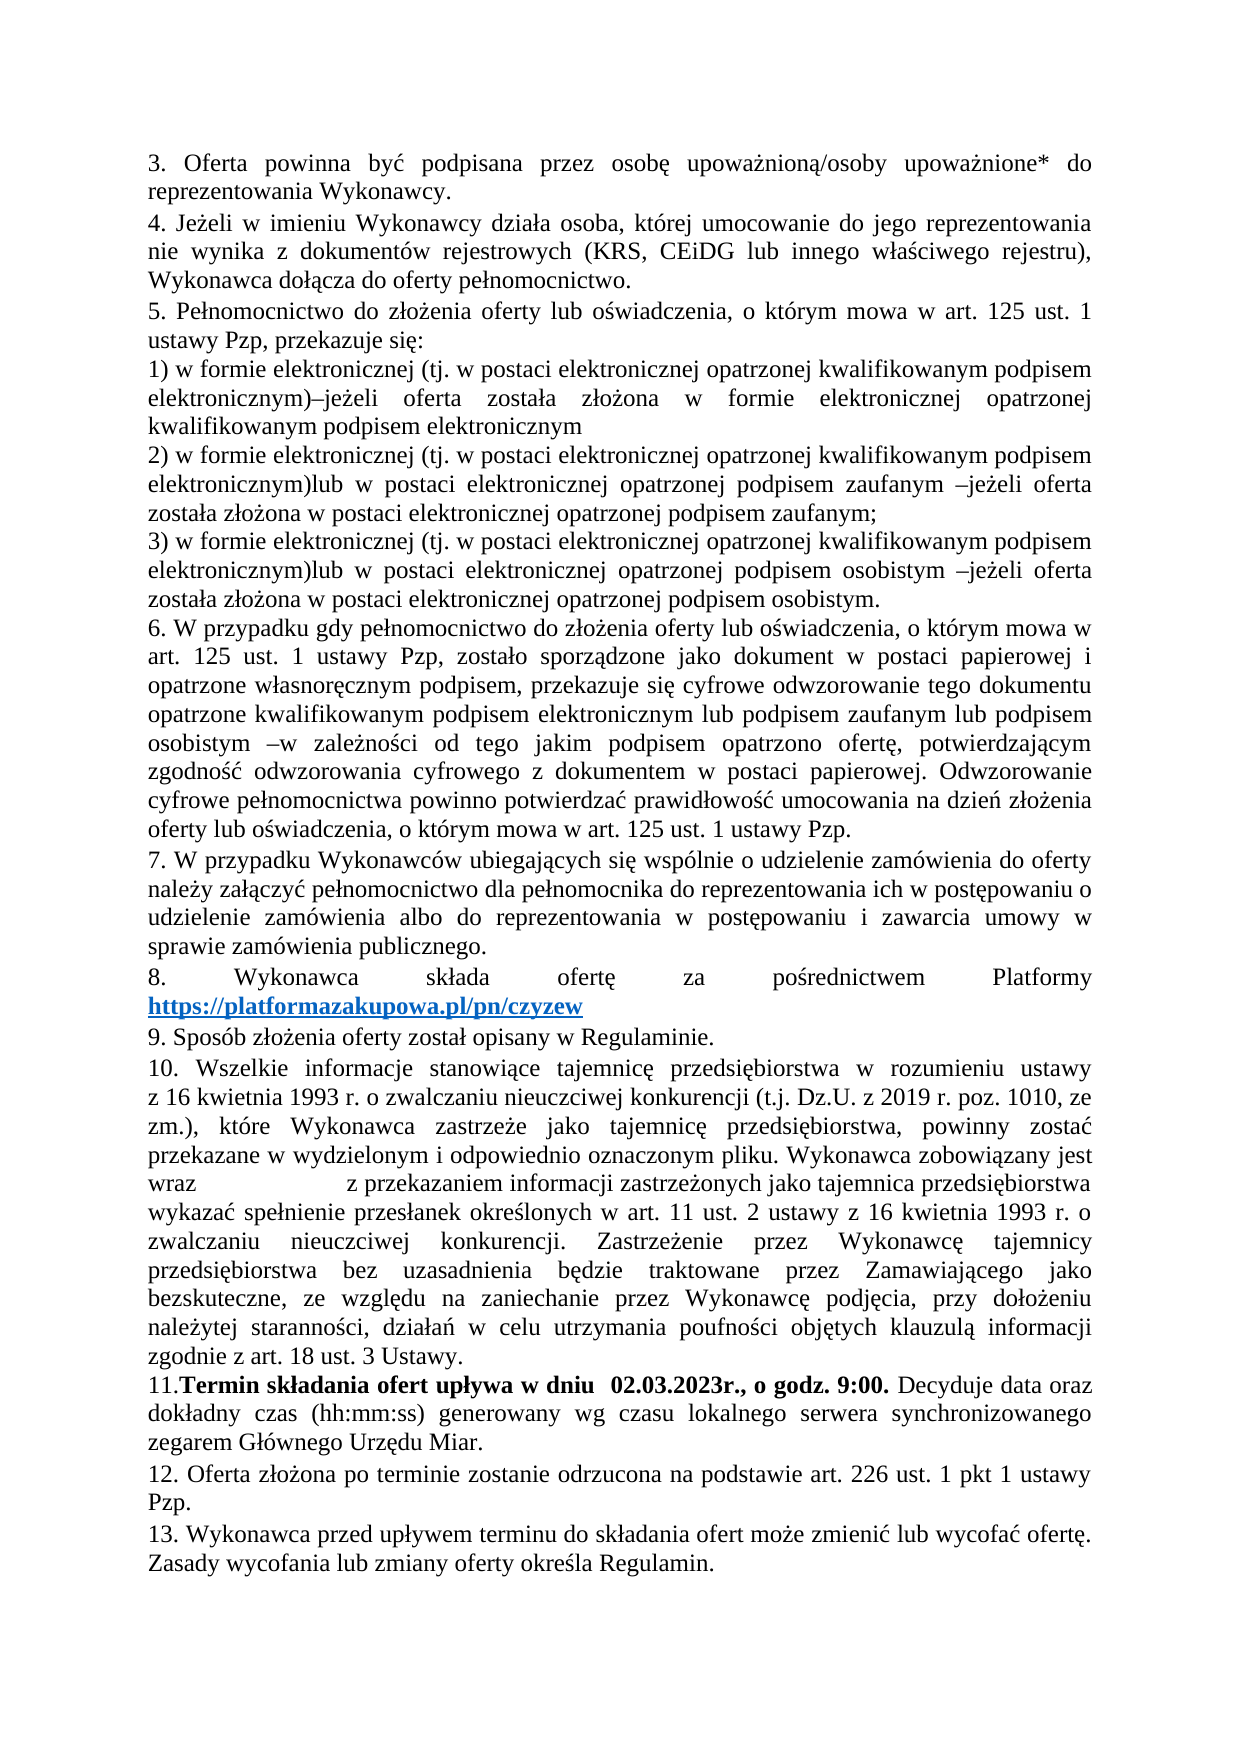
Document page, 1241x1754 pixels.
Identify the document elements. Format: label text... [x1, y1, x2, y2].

text 8. Wykonawca składa ofertę za pośrednictwem Platformy https://platformazakupowa.pl/pn/czyzew [148, 962, 1093, 1020]
text 13. Wykonawca przed upływem terminu do składania ofert może zmienić lub wycofać ofertę. Zasady wycofania lub zmiany oferty określa Regulamin. [148, 1519, 1093, 1576]
text 7. W przypadku Wykonawców ubiegających się wspólnie o udzielenie zamówienia do oferty należy załączyć pełnomocnictwo dla pełnomocnika do reprezentowania ich w postępowaniu o udzielenie zamówienia albo do reprezentowania w postępowaniu i zawarcia umowy w sprawie zamówienia publicznego. [148, 845, 1093, 960]
text 4. Jeżeli w imieniu Wykonawcy działa osoba, której umocowanie do jego reprezentowania nie wynika z dokumentów rejestrowych (KRS, CEiDG lub innego właściwego rejestru), Wykonawca dołącza do oferty pełnomocnictwo. [148, 208, 1093, 294]
text 3. Oferta powinna być podpisana przez osobę upoważnioną/osoby upoważnione* do reprezentowania Wykonawcy. [148, 148, 1093, 205]
text 6. W przypadku gdy pełnomocnictwo do złożenia oferty lub oświadczenia, o którym mowa w art. 125 ust. 1 ustawy Pzp, zostało sporządzone jako dokument w postaci papierowej i opatrzone własnoręcznym podpisem, przekazuje się cyfrowe odwzorowanie tego dokumentu opatrzone kwalifikowanym podpisem elektronicznym lub podpisem zaufanym lub podpisem osobistym –w zależności od tego jakim podpisem opatrzono ofertę, potwierdzającym zgodność odwzorowania cyfrowego z dokumentem w postaci papierowej. Odwzorowanie cyfrowe pełnomocnictwa powinno potwierdzać prawidłowość umocowania na dzień złożenia oferty lub oświadczenia, o którym mowa w art. 125 ust. 1 ustawy Pzp. [148, 613, 1093, 843]
text 12. Oferta złożona po terminie zostanie odrzucona na podstawie art. 226 ust. 1 pkt 1 ustawy Pzp. [148, 1459, 1093, 1516]
text 1) w formie elektronicznej (tj. w postaci elektronicznej opatrzonej kwalifikowanym podpisem elektronicznym)–jeżeli oferta została złożona w formie elektronicznej opatrzonej kwalifikowanym podpisem elektronicznym [148, 354, 1093, 440]
text 9. Sposób złożenia oferty został opisany w Regulaminie. [148, 1022, 1093, 1051]
text 10. Wszelkie informacje stanowiące tajemnicę przedsiębiorstwa w rozumieniu ustawy z 16 kwietnia 1993 r. o zwalczaniu nieuczciwej konkurencji (t.j. Dz.U. z 2019 r. poz. 1010, ze zm.), które Wykonawca zastrzeże jako tajemnicę przedsiębiorstwa, powinny zostać przekazane w wydzielonym i odpowiednio oznaczonym pliku. Wykonawca zobowiązany jest wraz z przekazaniem informacji zastrzeżonych jako tajemnica przedsiębiorstwa wykazać spełnienie przesłanek określonych w art. 11 ust. 2 ustawy z 16 kwietnia 1993 r. o zwalczaniu nieuczciwej konkurencji. Zastrzeżenie przez Wykonawcę tajemnicy przedsiębiorstwa bez uzasadnienia będzie traktowane przez Zamawiającego jako bezskuteczne, ze względu na zaniechanie przez Wykonawcę podjęcia, przy dołożeniu należytej staranności, działań w celu utrzymania poufności objętych klauzulą informacji zgodnie z art. 18 ust. 3 Ustawy. [148, 1053, 1093, 1370]
text 3) w formie elektronicznej (tj. w postaci elektronicznej opatrzonej kwalifikowanym podpisem elektronicznym)lub w postaci elektronicznej opatrzonej podpisem osobistym –jeżeli oferta została złożona w postaci elektronicznej opatrzonej podpisem osobistym. [148, 526, 1093, 613]
text 5. Pełnomocnictwo do złożenia oferty lub oświadczenia, o którym mowa w art. 125 ust. 1 ustawy Pzp, przekazuje się: [148, 296, 1093, 354]
text 11.Termin składania ofert upływa w dniu 02.03.2023r., o godz. 9:00. Decyduje data oraz dokładny czas (hh:mm:ss) generowany wg czasu lokalnego serwera synchronizowanego zegarem Głównego Urzędu Miar. [148, 1370, 1093, 1456]
text 2) w formie elektronicznej (tj. w postaci elektronicznej opatrzonej kwalifikowanym podpisem elektronicznym)lub w postaci elektronicznej opatrzonej podpisem zaufanym –jeżeli oferta została złożona w postaci elektronicznej opatrzonej podpisem zaufanym; [148, 440, 1093, 526]
